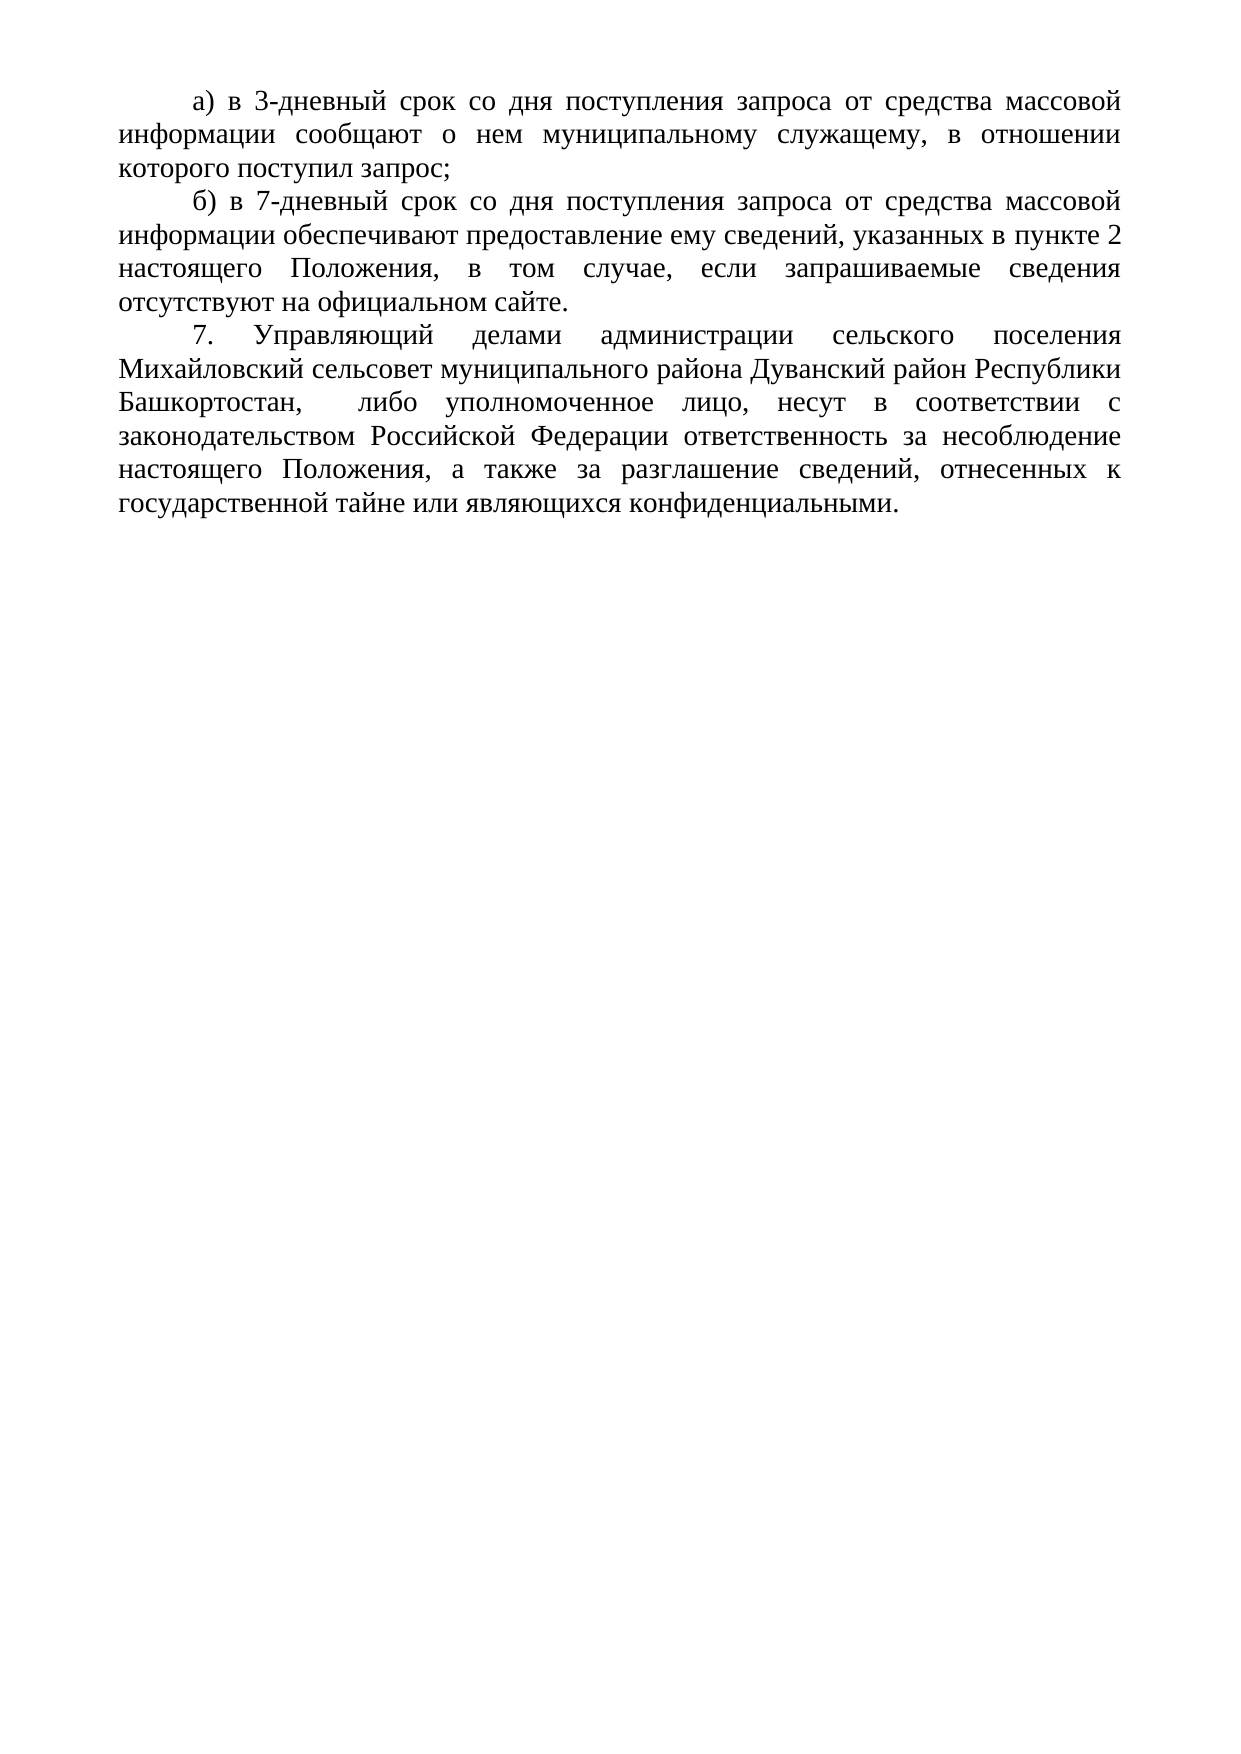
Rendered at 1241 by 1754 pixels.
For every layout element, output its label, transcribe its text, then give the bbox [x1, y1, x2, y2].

text 7. Управляющий делами администрации сельского поселения Михайловский сельсовет муниципального района Дуванский район Республики Башкортостан, либо уполномоченное лицо, несут в соответствии с законодательством Российской Федерации ответственность за несоблюдение настоящего Положения, а также за разглашение сведений, отнесенных к государственной тайне или являющихся конфиденциальными. [118, 317, 1122, 519]
text а) в 3-дневный срок со дня поступления запроса от средства массовой информации сообщают о нем муниципальному служащему, в отношении которого поступил запрос; [118, 83, 1122, 183]
text б) в 7-дневный срок со дня поступления запроса от средства массовой информации обеспечивают предоставление ему сведений, указанных в пункте 2 настоящего Положения, в том случае, если запрашиваемые сведения отсутствуют на официальном сайте. [118, 183, 1122, 317]
